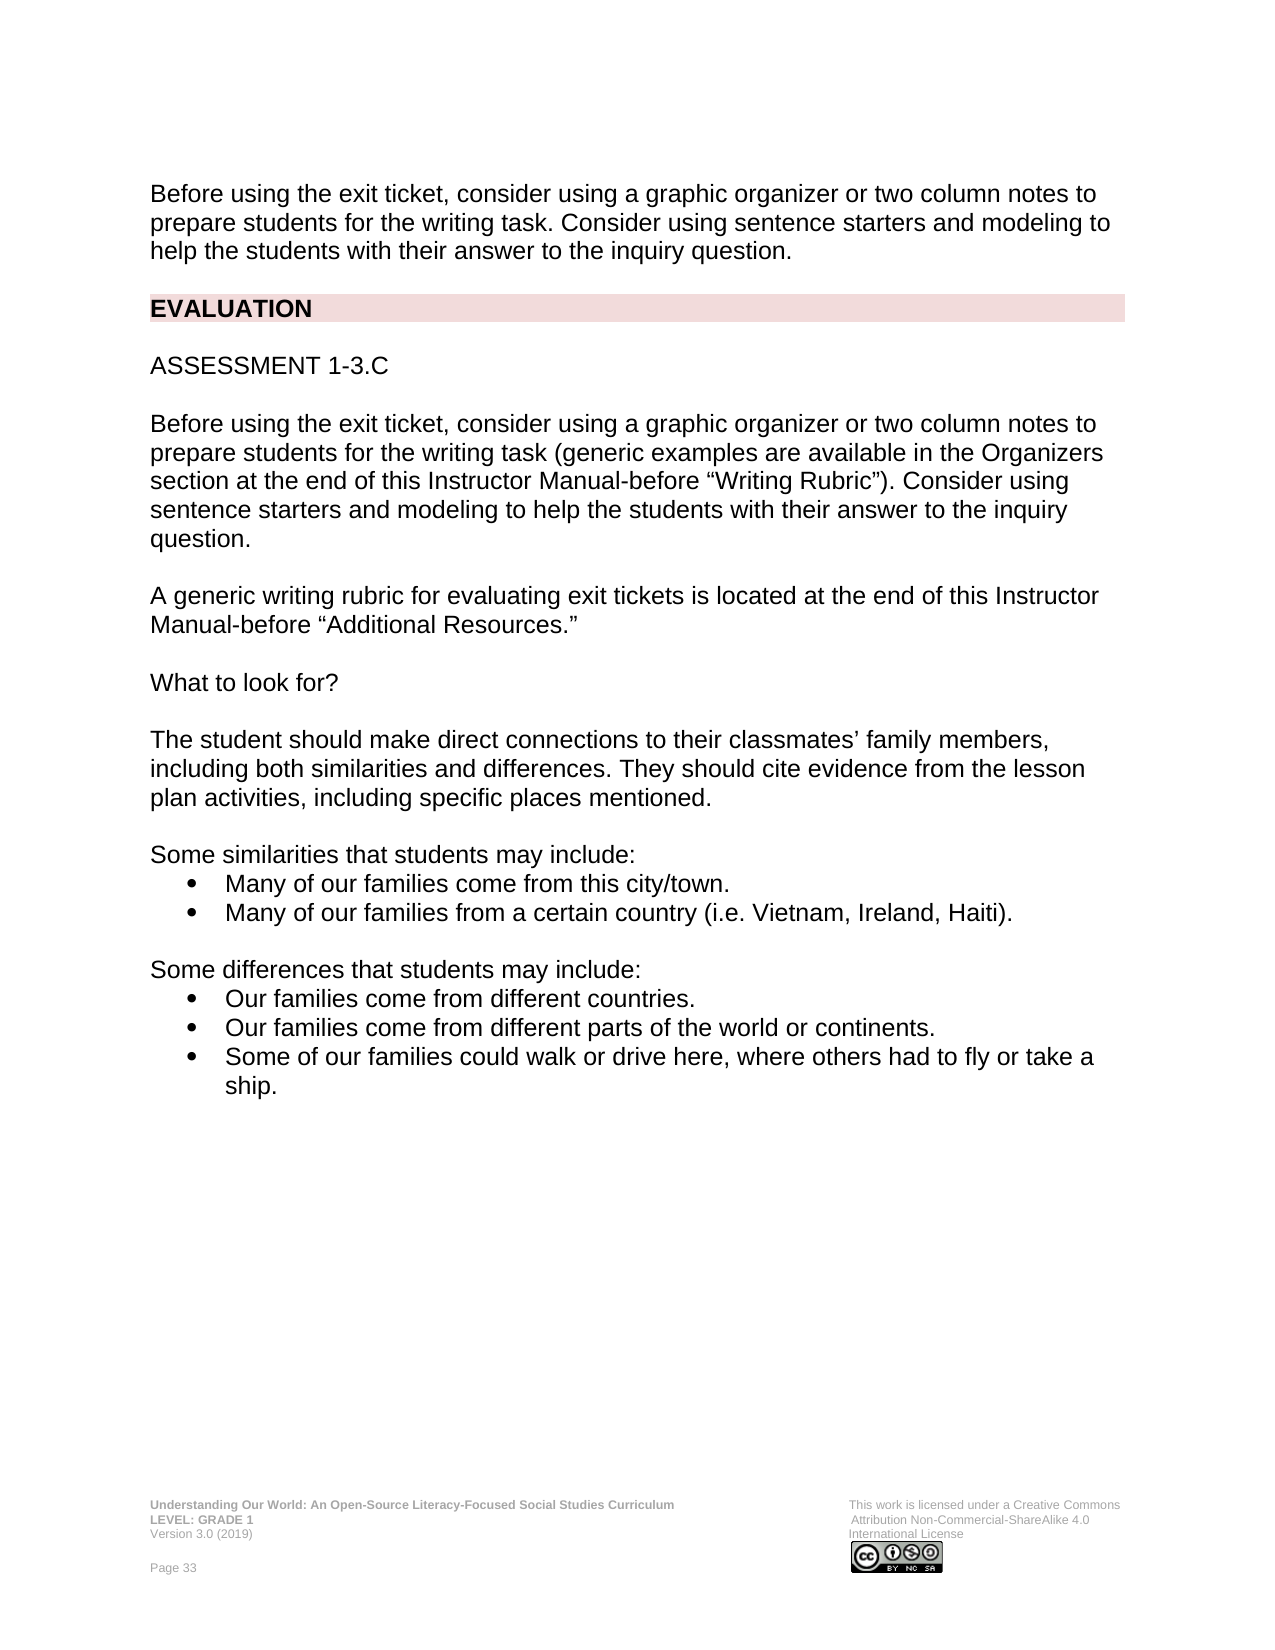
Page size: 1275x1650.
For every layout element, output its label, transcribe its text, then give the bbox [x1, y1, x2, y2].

text Before using the exit ticket, consider using a graphic organizer or two column notes to prepare students for the writing task (generic examples are available in the Organizers section at the end of this Instructor Manual-before “Writing Rubric”). Consider using sentence starters and modeling to help the students with their answer to the inquiry question. [150, 409, 1125, 553]
text EVALUATION [150, 294, 1125, 322]
list Many of our families come from this city/town. [187, 869, 1125, 898]
list Many of our families from a certain country (i.e. Vietnam, Ireland, Haiti). [187, 898, 1125, 927]
picture [851, 1541, 943, 1573]
list Our families come from different parts of the world or continents. [187, 1013, 1125, 1042]
list Some of our families could walk or drive here, where others had to fly or take a ship. [187, 1042, 1125, 1099]
text What to look for? [150, 668, 1125, 696]
text ASSESSMENT 1-3.C [150, 351, 1125, 380]
text A generic writing rubric for evaluating exit tickets is located at the end of this Instructor Manual-before “Additional Resources.” [150, 581, 1125, 639]
text Before using the exit ticket, consider using a graphic organizer or two column notes to prepare students for the writing task. Consider using sentence starters and modeling to help the students with their answer to the inquiry question. [150, 179, 1125, 265]
text Some differences that students may include: [150, 955, 1125, 984]
text The student should make direct connections to their classmates’ family members, including both similarities and differences. They should cite evidence from the lesson plan activities, including specific places mentioned. [150, 725, 1125, 811]
text Some similarities that students may include: [150, 840, 1125, 869]
list Our families come from different countries. [187, 984, 1125, 1013]
